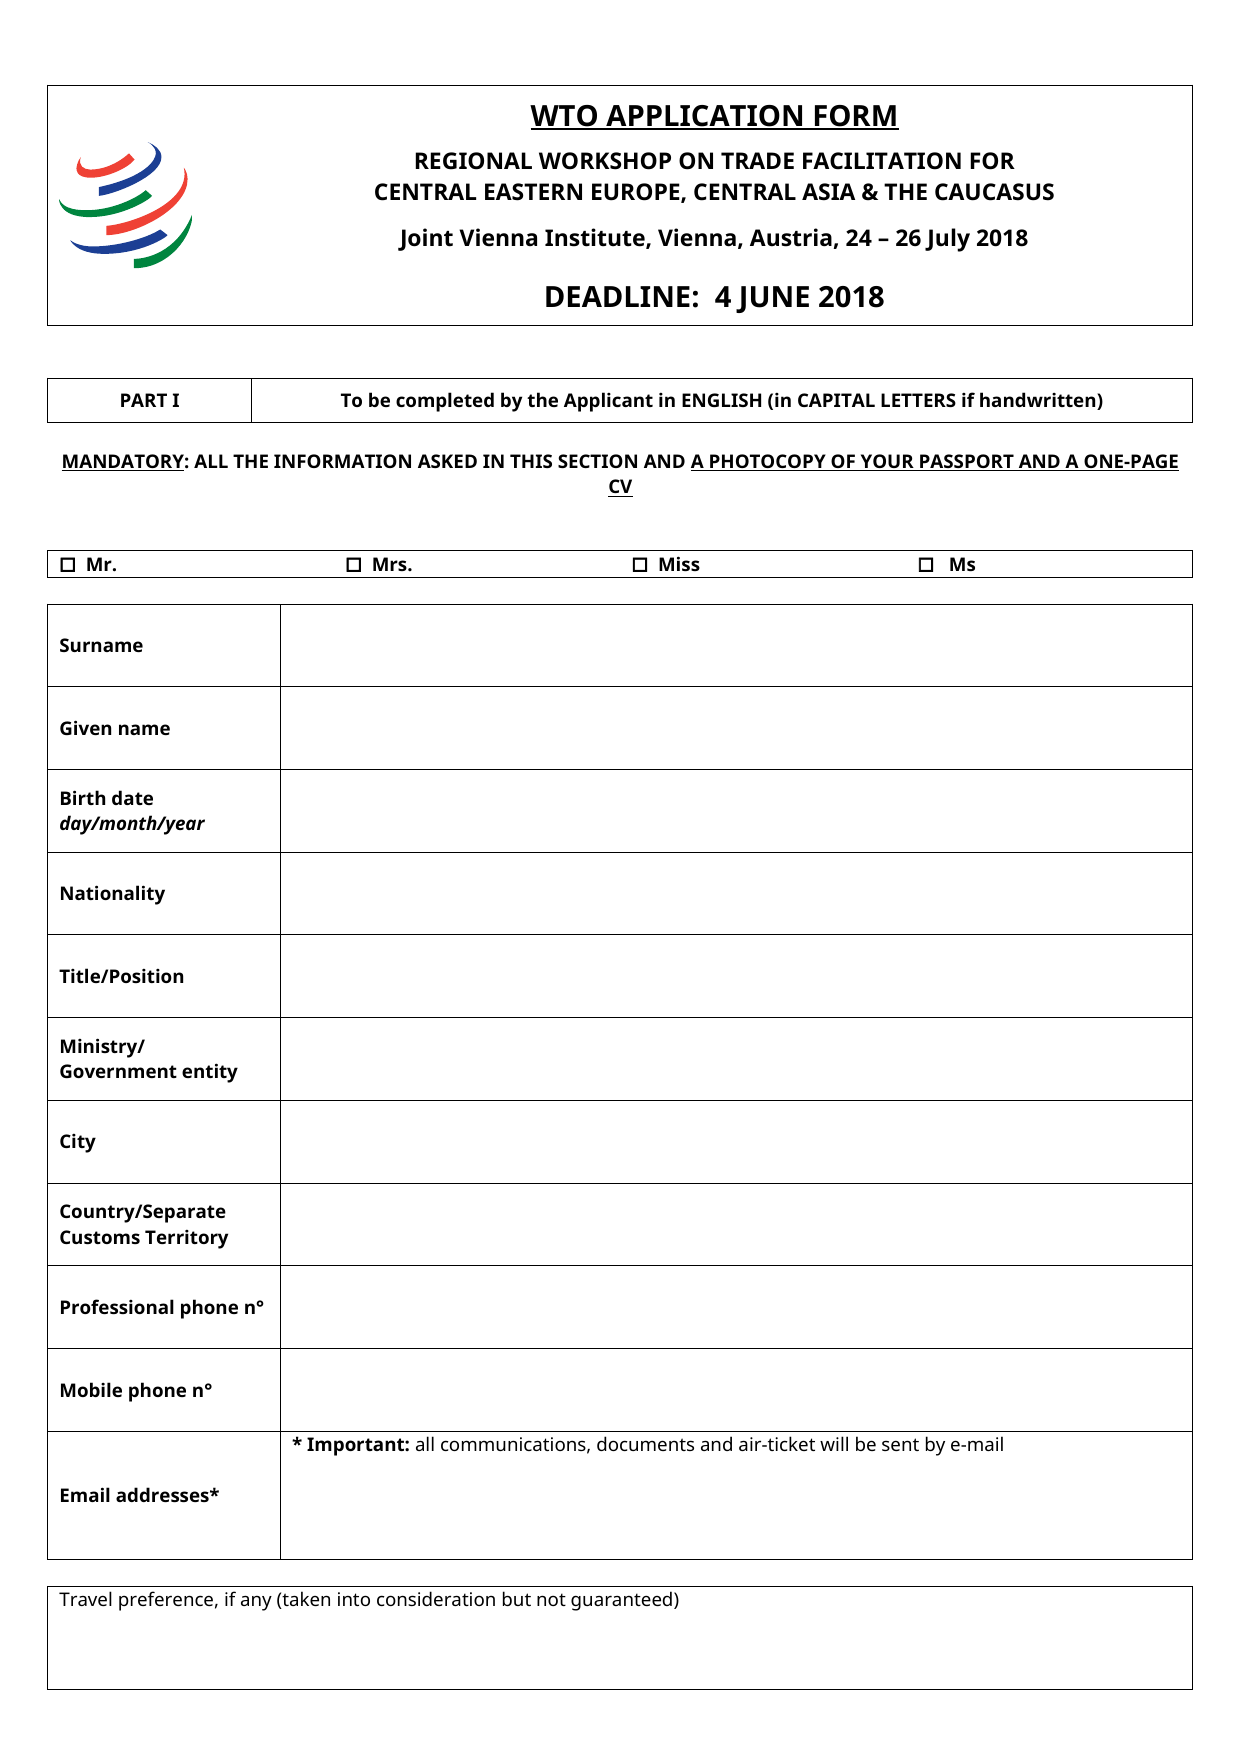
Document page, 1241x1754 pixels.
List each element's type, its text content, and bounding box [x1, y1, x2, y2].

table_header [281, 605, 1192, 686]
text MANDATORY: ALL THE INFORMATION ASKED IN THIS SECTION AND A PHOTOCOPY OF YOUR PASSPORT AND A ONE-PAGE CV [59, 448, 1181, 499]
table_cell [281, 935, 1192, 1017]
table_cell [281, 770, 1192, 852]
table_cell [281, 1266, 1192, 1348]
table_header Mr. [48, 551, 334, 577]
table_cell Ministry/ Government entity [48, 1018, 280, 1100]
table_header Miss [620, 551, 906, 577]
table_cell [281, 853, 1192, 934]
table_header PART I [48, 379, 251, 422]
table_cell [281, 687, 1192, 769]
table_header Mrs. [334, 551, 620, 577]
table_header Ms [906, 551, 1192, 577]
table_cell Nationality [48, 853, 280, 934]
table_header [48, 86, 236, 325]
table_header Travel preference, if any (taken into consideration but not guaranteed) [48, 1587, 1192, 1689]
table_cell Joint Vienna Institute, Vienna, Austria, 24 – 26 July 2018 [236, 207, 1192, 266]
table_header Surname [48, 605, 280, 686]
table_cell Birth date day/month/year [48, 770, 280, 852]
table_cell REGIONAL WORKSHOP ON TRADE FACILITATION FOR CENTRAL EASTERN EUROPE, CENTRAL ASIA & THE CAUCASUS [236, 144, 1192, 207]
table_cell [281, 1349, 1192, 1431]
table_cell Professional phone n° [48, 1266, 280, 1348]
table_cell Given name [48, 687, 280, 769]
table_cell DEADLINE: 4 JUNE 2018 [236, 266, 1192, 325]
table_cell Country/Separate Customs Territory [48, 1184, 280, 1265]
table_cell [281, 1184, 1192, 1265]
table_cell [281, 1101, 1192, 1182]
table_header WTO APPLICATION FORM [236, 86, 1192, 144]
table_header To be completed by the Applicant in ENGLISH (in CAPITAL LETTERS if handwritten) [252, 379, 1192, 422]
table_cell Title/Position [48, 935, 280, 1017]
table_cell Mobile phone n° [48, 1349, 280, 1431]
table_cell * Important: all communications, documents and air-ticket will be sent by e-mail [281, 1432, 1192, 1559]
table_cell [281, 1018, 1192, 1100]
table_cell City [48, 1101, 280, 1182]
table_cell Email addresses* [48, 1432, 280, 1559]
